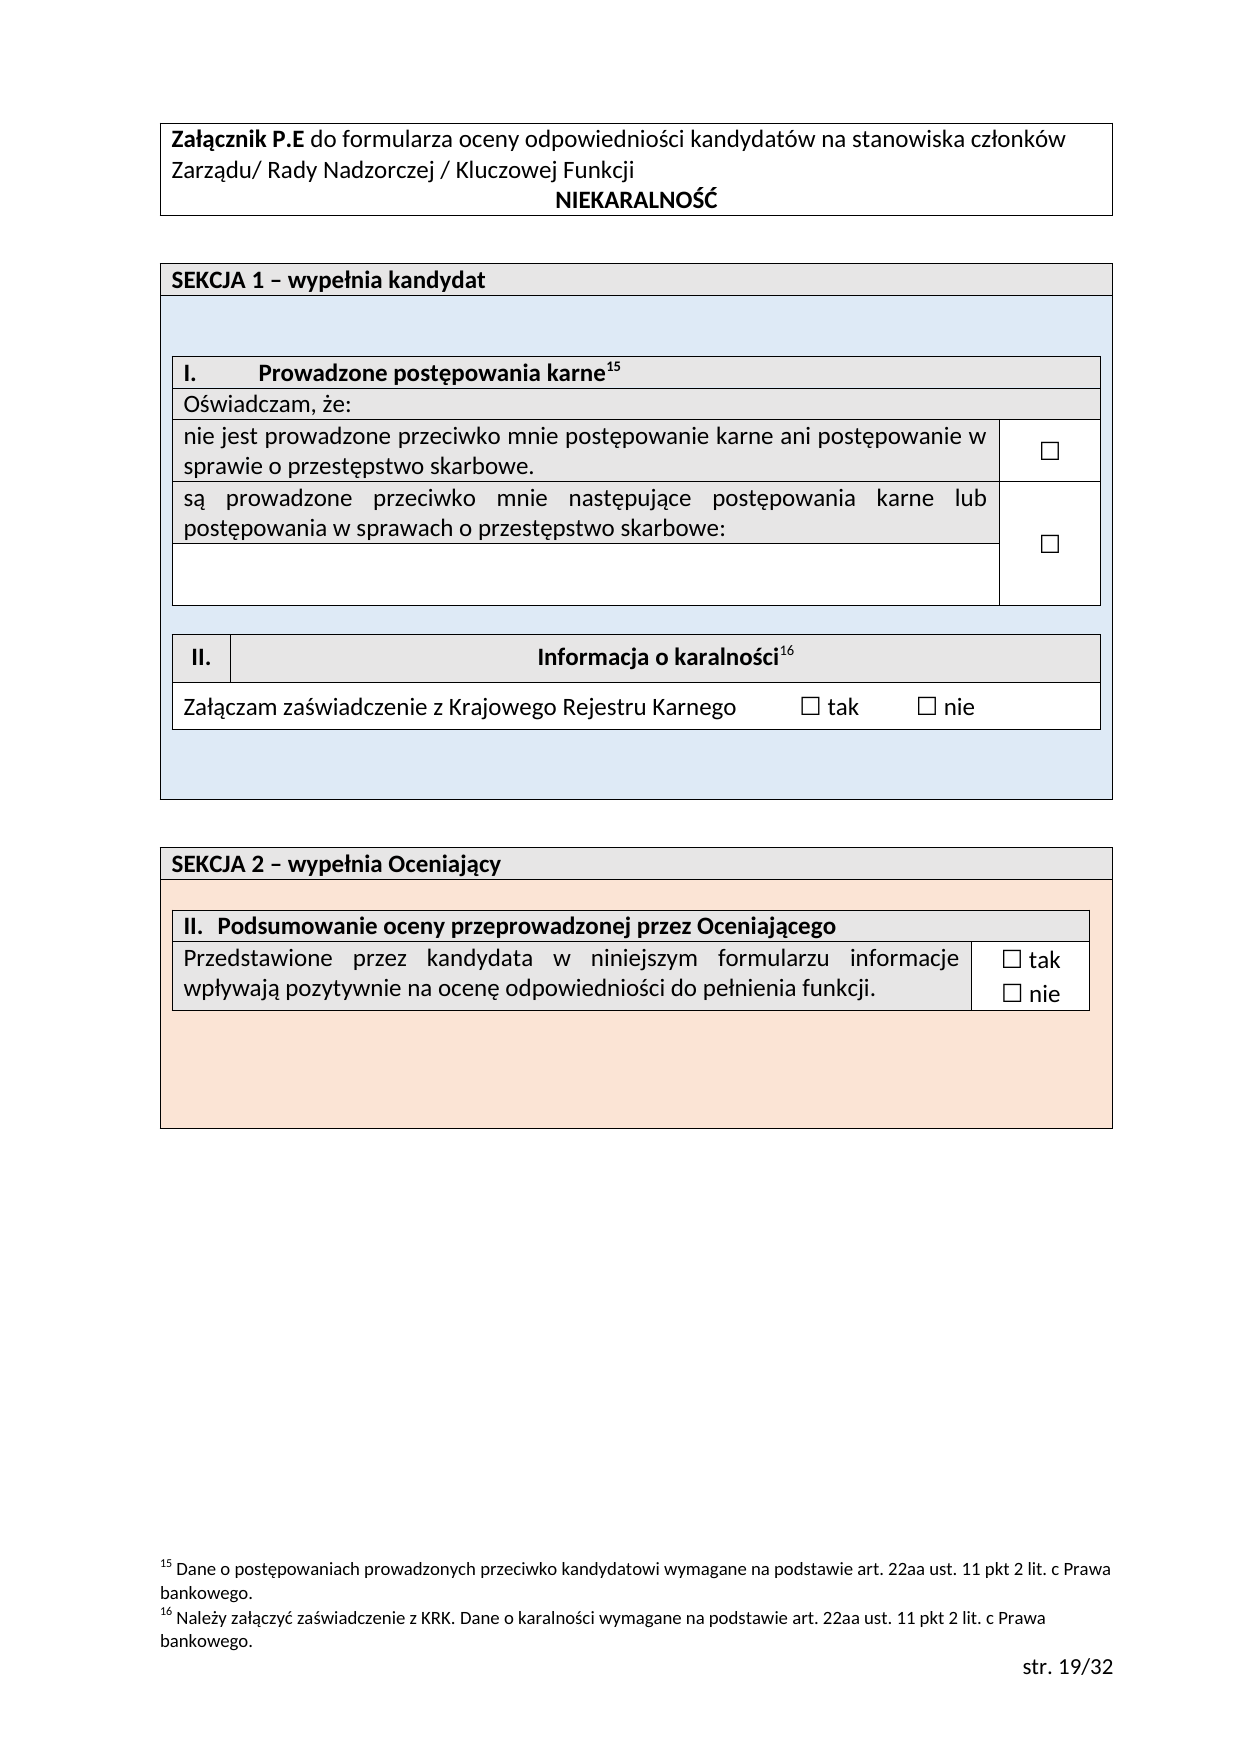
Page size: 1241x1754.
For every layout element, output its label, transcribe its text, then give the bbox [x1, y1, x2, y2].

table_cell [161, 880, 1112, 1128]
table_header Załącznik P.E do formularza oceny odpowiedniości kandydatów na stanowiska członków Zarządu/ Rady Nadzorczej / Kluczowej Funkcji NIEKARALNOŚĆ [161, 124, 1112, 215]
table_cell [161, 296, 1112, 799]
table_header SEKCJA 2 – wypełnia Oceniający [161, 848, 1112, 879]
table_header SEKCJA 1 – wypełnia kandydat [161, 264, 1112, 295]
